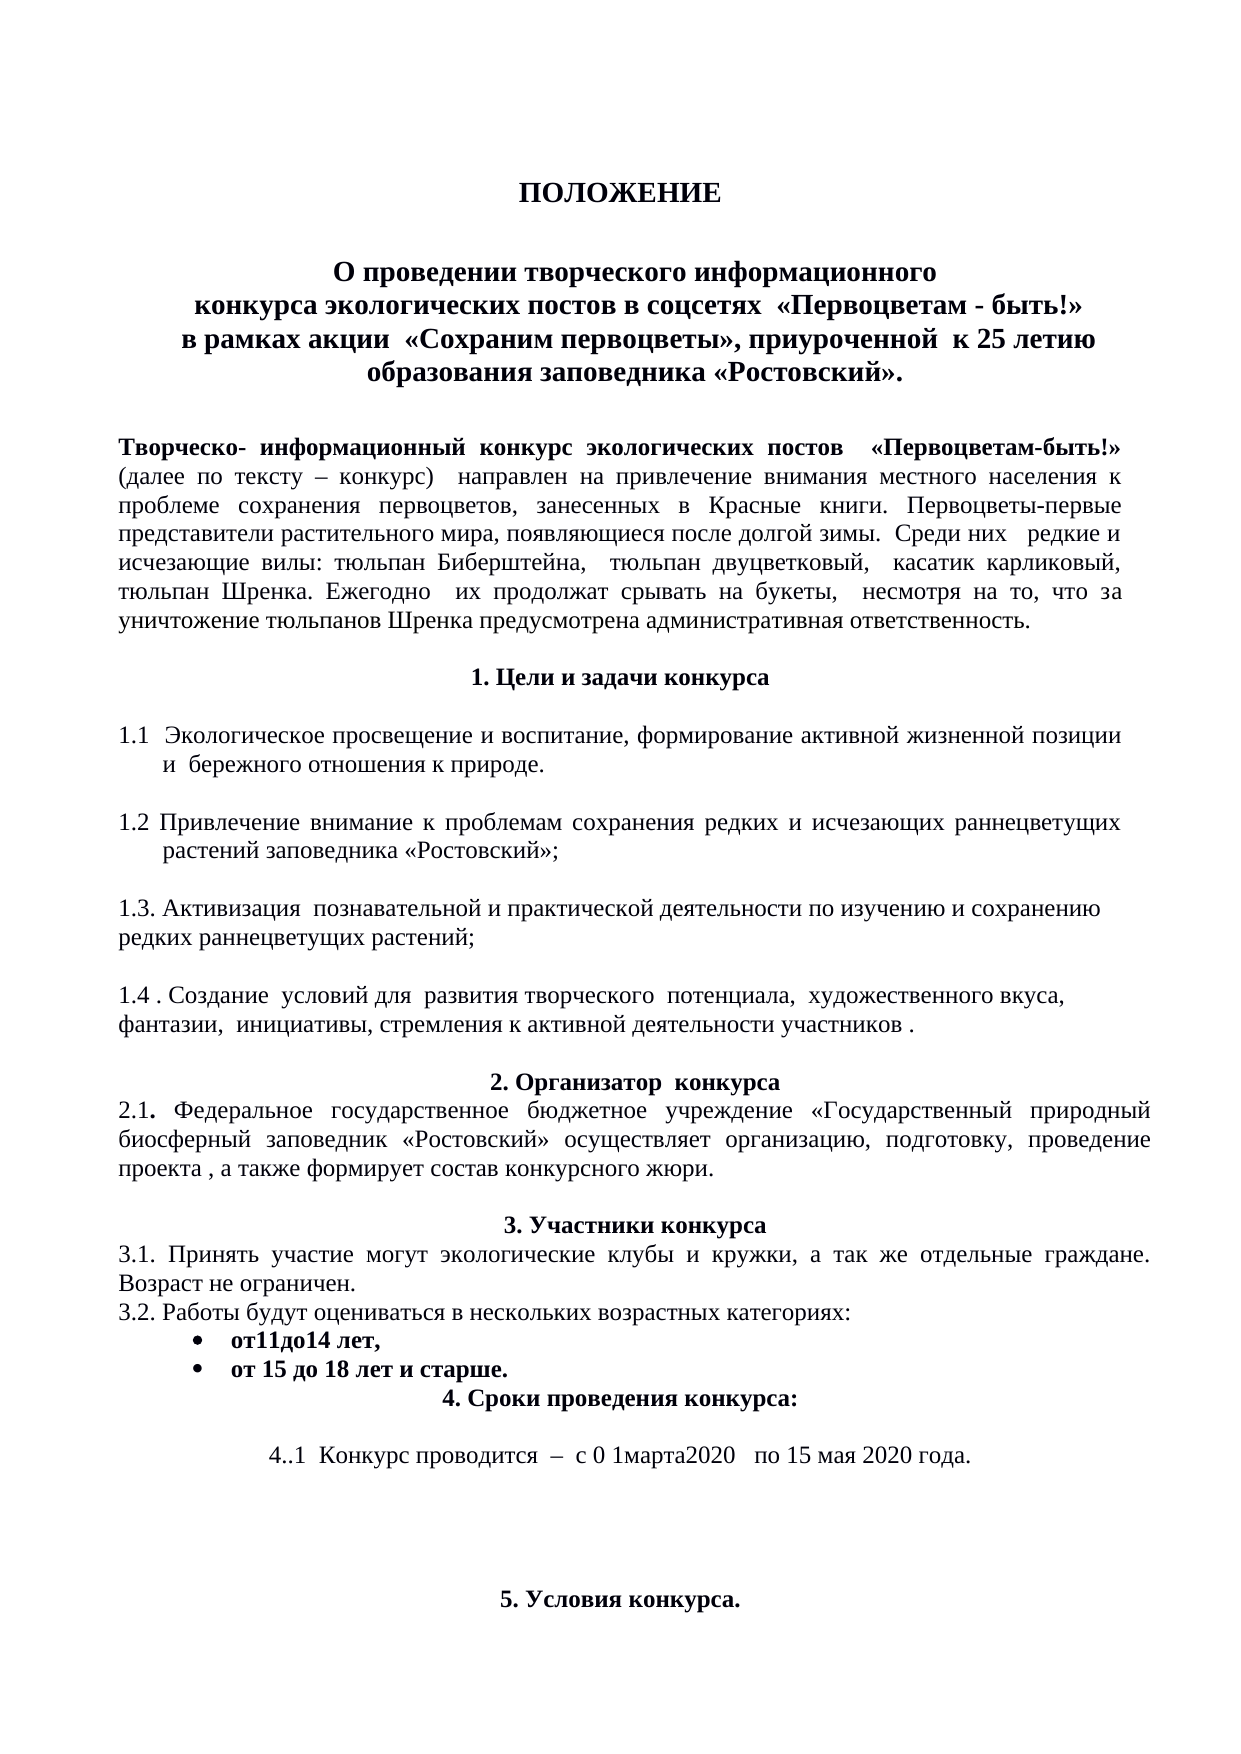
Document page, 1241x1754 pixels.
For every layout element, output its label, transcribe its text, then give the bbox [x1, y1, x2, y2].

text Творческо- информационный конкурс экологических постов «Первоцветам-быть!» (далее по тексту – конкурс) направлен на привлечение внимания местного населения к проблеме сохранения первоцветов, занесенных в Красные книги. Первоцветы-первые представители растительного мира, появляющиеся после долгой зимы. Среди них редкие и исчезающие вилы: тюльпан Биберштейна, тюльпан двуцветковый, касатик карликовый, тюльпан Шренка. Ежегодно их продолжат срывать на букеты, несмотря на то, что за уничтожение тюльпанов Шренка предусмотрена административная ответственность. [118, 432, 1122, 633]
text 3.2. Работы будут оцениваться в нескольких возрастных категориях: [118, 1297, 1152, 1326]
text 4. Сроки проведения конкурса: [118, 1383, 1122, 1412]
text 3. Участники конкурса [118, 1211, 1152, 1239]
text 2. Организатор конкурса [118, 1067, 1152, 1096]
list от11до14 лет, [193, 1326, 1152, 1354]
list от 15 до 18 лет и старше. [193, 1354, 1152, 1383]
text 4..1 Конкурс проводится – с 0 1марта2020 по 15 мая 2020 года. [118, 1441, 1122, 1469]
text 3.1. Принять участие могут экологические клубы и кружки, а так же отдельные граждане. Возраст не ограничен. [118, 1239, 1152, 1297]
text 1. Цели и задачи конкурса [118, 662, 1122, 691]
text 5. Условия конкурса. [118, 1584, 1122, 1613]
text в рамках акции «Сохраним первоцветы», приуроченной к 25 летию образования заповедника «Ростовский». [118, 321, 1152, 388]
text ПОЛОЖЕНИЕ [118, 176, 1122, 209]
text 1.2 Привлечение внимание к проблемам сохранения редких и исчезающих раннецветущих растений заповедника «Ростовский»; [118, 807, 1122, 864]
text 2.1. Федеральное государственное бюджетное учреждение «Государственный природный биосферный заповедник «Ростовский» осуществляет организацию, подготовку, проведение проекта , а также формирует состав конкурсного жюри. [118, 1096, 1152, 1182]
text 1.3. Активизация познавательной и практической деятельности по изучению и сохранению редких раннецветущих растений; [118, 893, 1122, 951]
text конкурса экологических постов в соцсетях «Первоцветам - быть!» [118, 287, 1152, 321]
text 1.1 Экологическое просвещение и воспитание, формирование активной жизненной позиции и бережного отношения к природе. [118, 720, 1122, 778]
text О проведении творческого информационного [118, 254, 1152, 287]
text 1.4 . Создание условий для развития творческого потенциала, художественного вкуса, фантазии, инициативы, стремления к активной деятельности участников . [118, 980, 1122, 1038]
